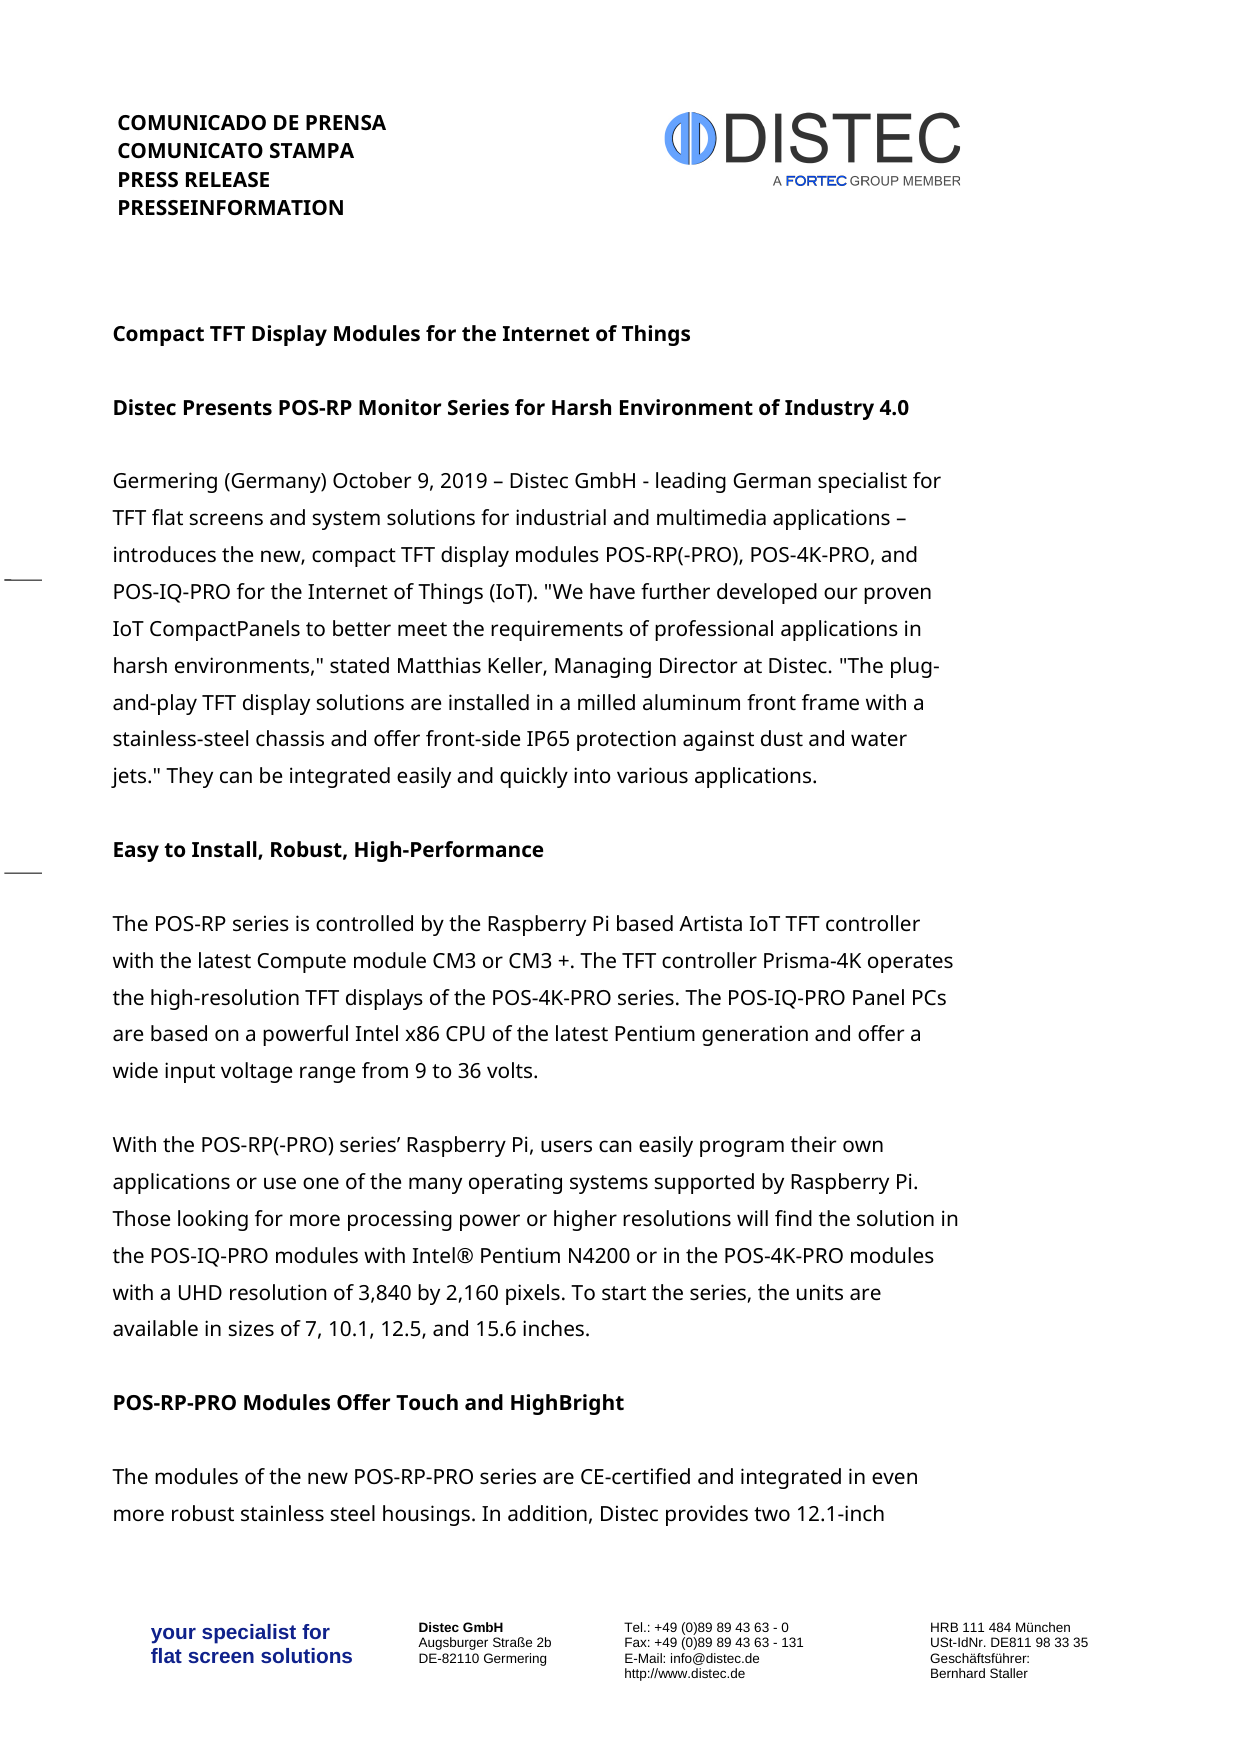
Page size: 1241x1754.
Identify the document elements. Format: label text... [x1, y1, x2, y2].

picture [664, 112, 961, 186]
text The POS-RP series is controlled by the Raspberry Pi based Artista IoT TFT controller with the latest Compute module CM3 or CM3 +. The TFT controller Prisma-4K operates the high-resolution TFT displays of the POS-4K-PRO series. The POS-IQ-PRO Panel PCs are based on a powerful Intel x86 CPU of the latest Pentium generation and offer a wide input voltage range from 9 to 36 volts. [112, 909, 960, 1085]
text Germering (Germany) October 9, 2019 – Distec GmbH - leading German specialist for TFT flat screens and system solutions for industrial and multimedia applications – introduces the new, compact TFT display modules POS-RP(-PRO), POS-4K-PRO, and POS-IQ-PRO for the Internet of Things (IoT). "We have further developed our proven IoT CompactPanels to better meet the requirements of professional applications in harsh environments," stated Matthias Keller, Managing Director at Distec. "The plug-and-play TFT display solutions are installed in a milled aluminum front frame with a stainless-steel chassis and offer front-side IP65 protection against dust and water jets." They can be integrated easily and quickly into various applications. [112, 466, 960, 790]
text Easy to Install, Robust, High-Performance [112, 835, 960, 864]
text Distec Presents POS-RP Monitor Series for Harsh Environment of Industry 4.0 [112, 393, 960, 421]
text POS-RP-PRO Modules Offer Touch and HighBright [112, 1388, 960, 1417]
text Compact TFT Display Modules for the Internet of Things [112, 319, 960, 347]
text With the POS-RP(-PRO) series’ Raspberry Pi, users can easily program their own applications or use one of the many operating systems supported by Raspberry Pi. Those looking for more processing power or higher resolutions will find the solution in the POS-IQ-PRO modules with Intel® Pentium N4200 or in the POS-4K-PRO modules with a UHD resolution of 3,840 by 2,160 pixels. To start the series, the units are available in sizes of 7, 10.1, 12.5, and 15.6 inches. [112, 1130, 960, 1343]
